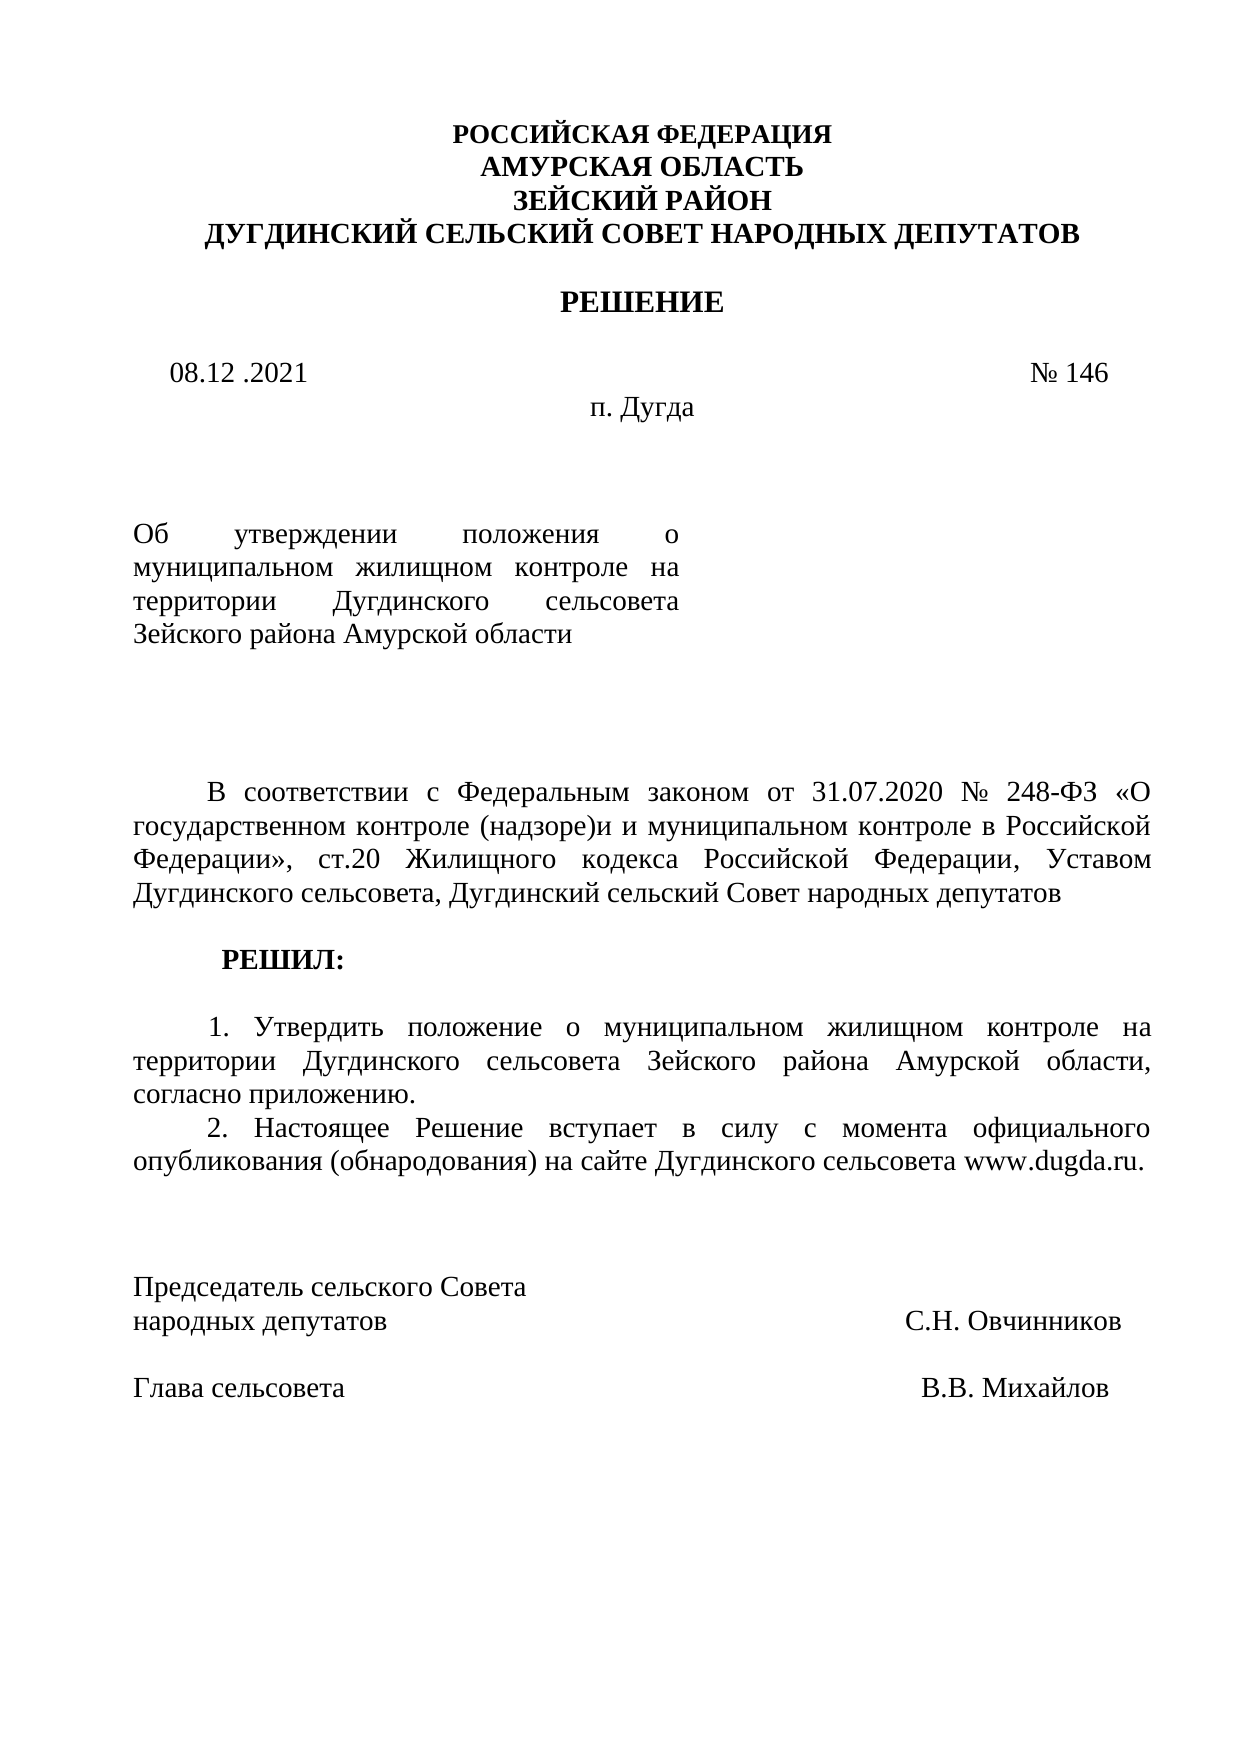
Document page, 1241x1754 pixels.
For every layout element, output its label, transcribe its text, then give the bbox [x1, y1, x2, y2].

text В соответствии с Федеральным законом от 31.07.2020 № 248-ФЗ «О государственном контроле (надзоре)и и муниципальном контроле в Российской Федерации», ст.20 Жилищного кодекса Российской Федерации, Уставом Дугдинского сельсовета, Дугдинский сельский Совет народных депутатов [133, 774, 1152, 909]
text народных депутатов С.Н. Овчинников [133, 1302, 1152, 1336]
text Глава сельсовета В.В. Михайлов [133, 1370, 1152, 1403]
text РЕШИЛ: [133, 942, 1152, 976]
text п. Дугда [133, 389, 1152, 422]
text РОССИЙСКАЯ ФЕДЕРАЦИЯ [133, 118, 1152, 149]
text ДУГДИНСКИЙ СЕЛЬСКИЙ СОВЕТ НАРОДНЫХ ДЕПУТАТОВ [133, 216, 1152, 250]
text 1. Утвердить положение о муниципальном жилищном контроле на территории Дугдинского сельсовета Зейского района Амурской области, согласно приложению. [133, 1009, 1152, 1110]
text АМУРСКАЯ ОБЛАСТЬ [133, 149, 1152, 183]
text Об утверждении положения о муниципальном жилищном контроле на территории Дугдинского сельсовета Зейского района Амурской области [133, 516, 679, 650]
text РЕШЕНИЕ [133, 283, 1152, 319]
text 08.12 .2021 № 146 [133, 355, 1152, 389]
text Председатель сельского Совета [133, 1268, 1152, 1302]
text ЗЕЙСКИЙ РАЙОН [133, 183, 1152, 216]
text 2. Настоящее Решение вступает в силу с момента официального опубликования (обнародования) на сайте Дугдинского сельсовета www.dugda.ru. [133, 1110, 1152, 1177]
